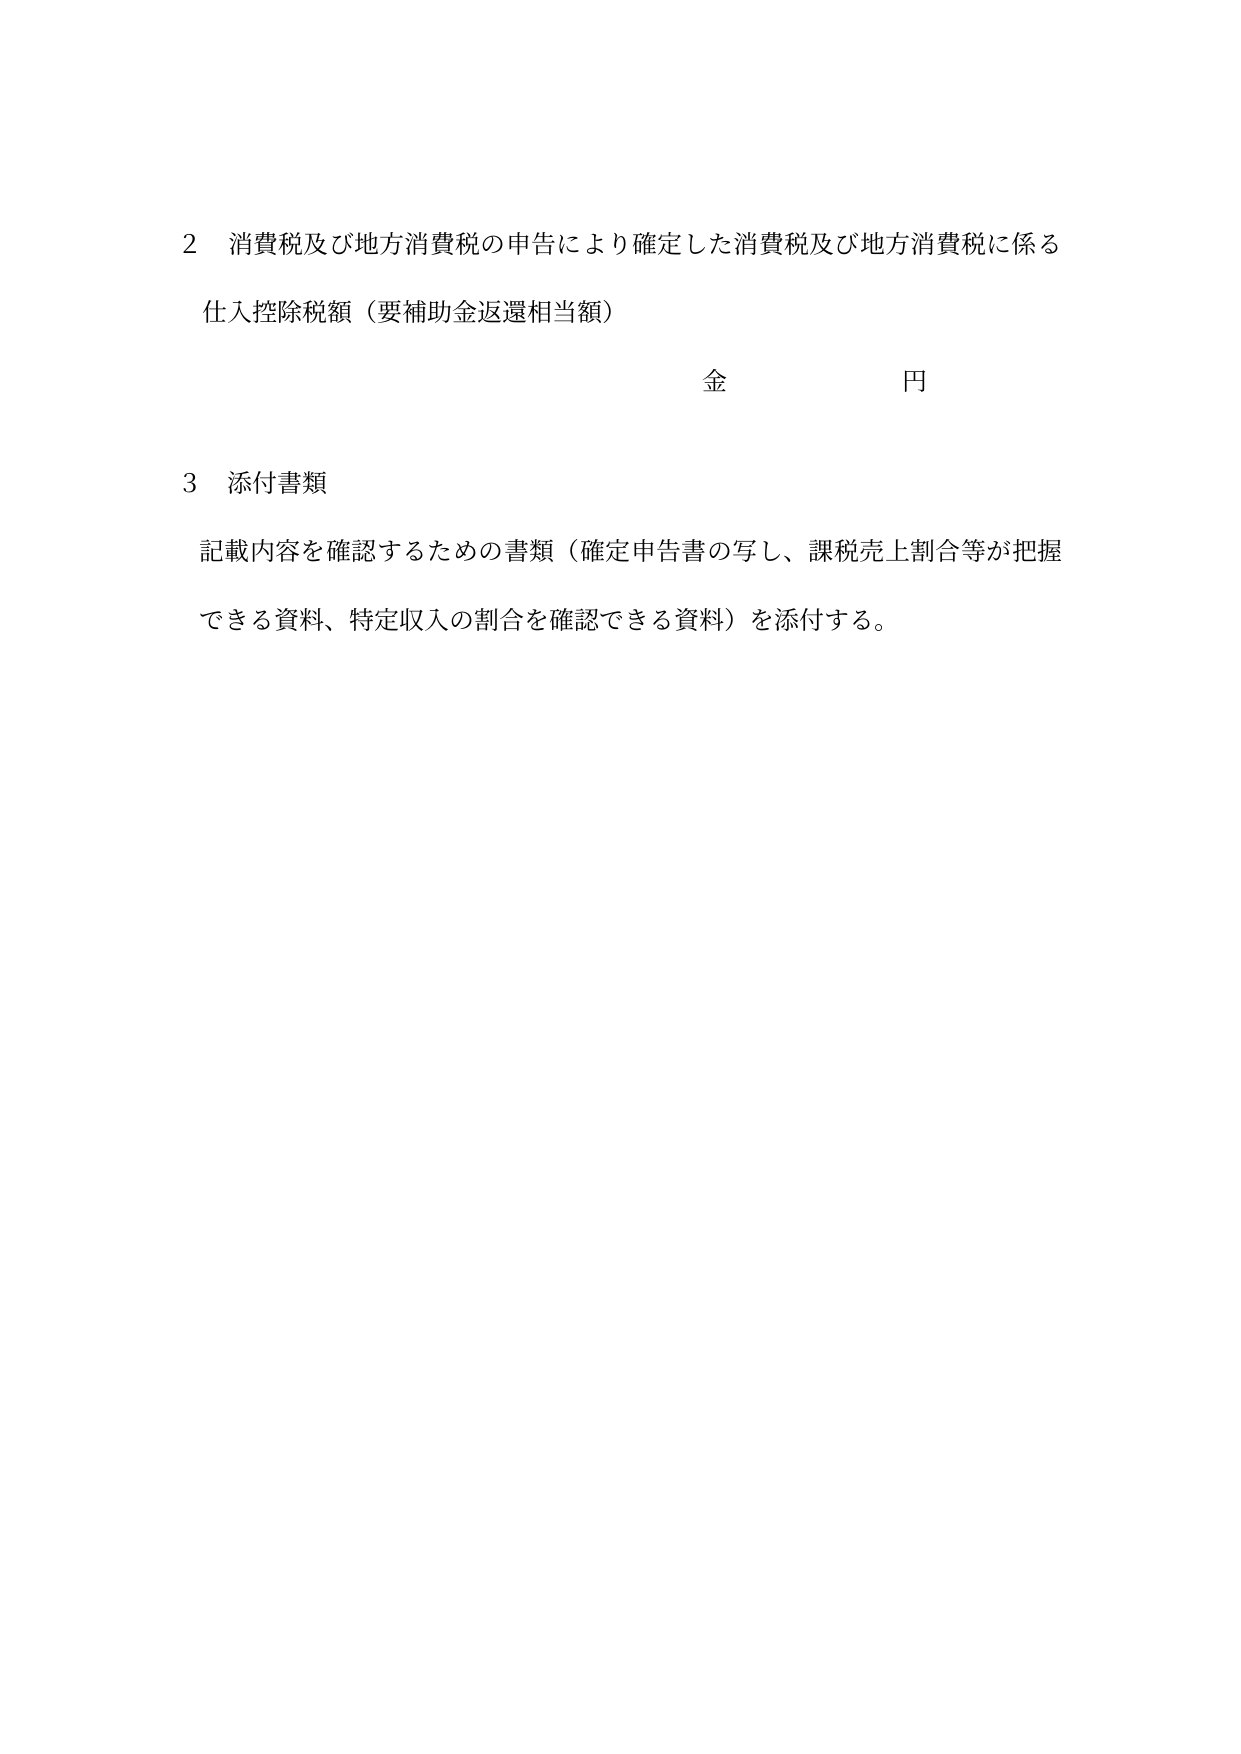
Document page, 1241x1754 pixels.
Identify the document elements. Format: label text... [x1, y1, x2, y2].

text 記載内容を確認するための書類（確定申告書の写し、課税売上割合等が把握できる資料、特定収入の割合を確認できる資料）を添付する。 [199, 516, 1063, 653]
text 金 円 [177, 345, 1063, 413]
text ３ 添付書類 [177, 448, 1063, 516]
text ２ 消費税及び地方消費税の申告により確定した消費税及び地方消費税に係る仕入控除税額（要補助金返還相当額） [177, 208, 1063, 345]
